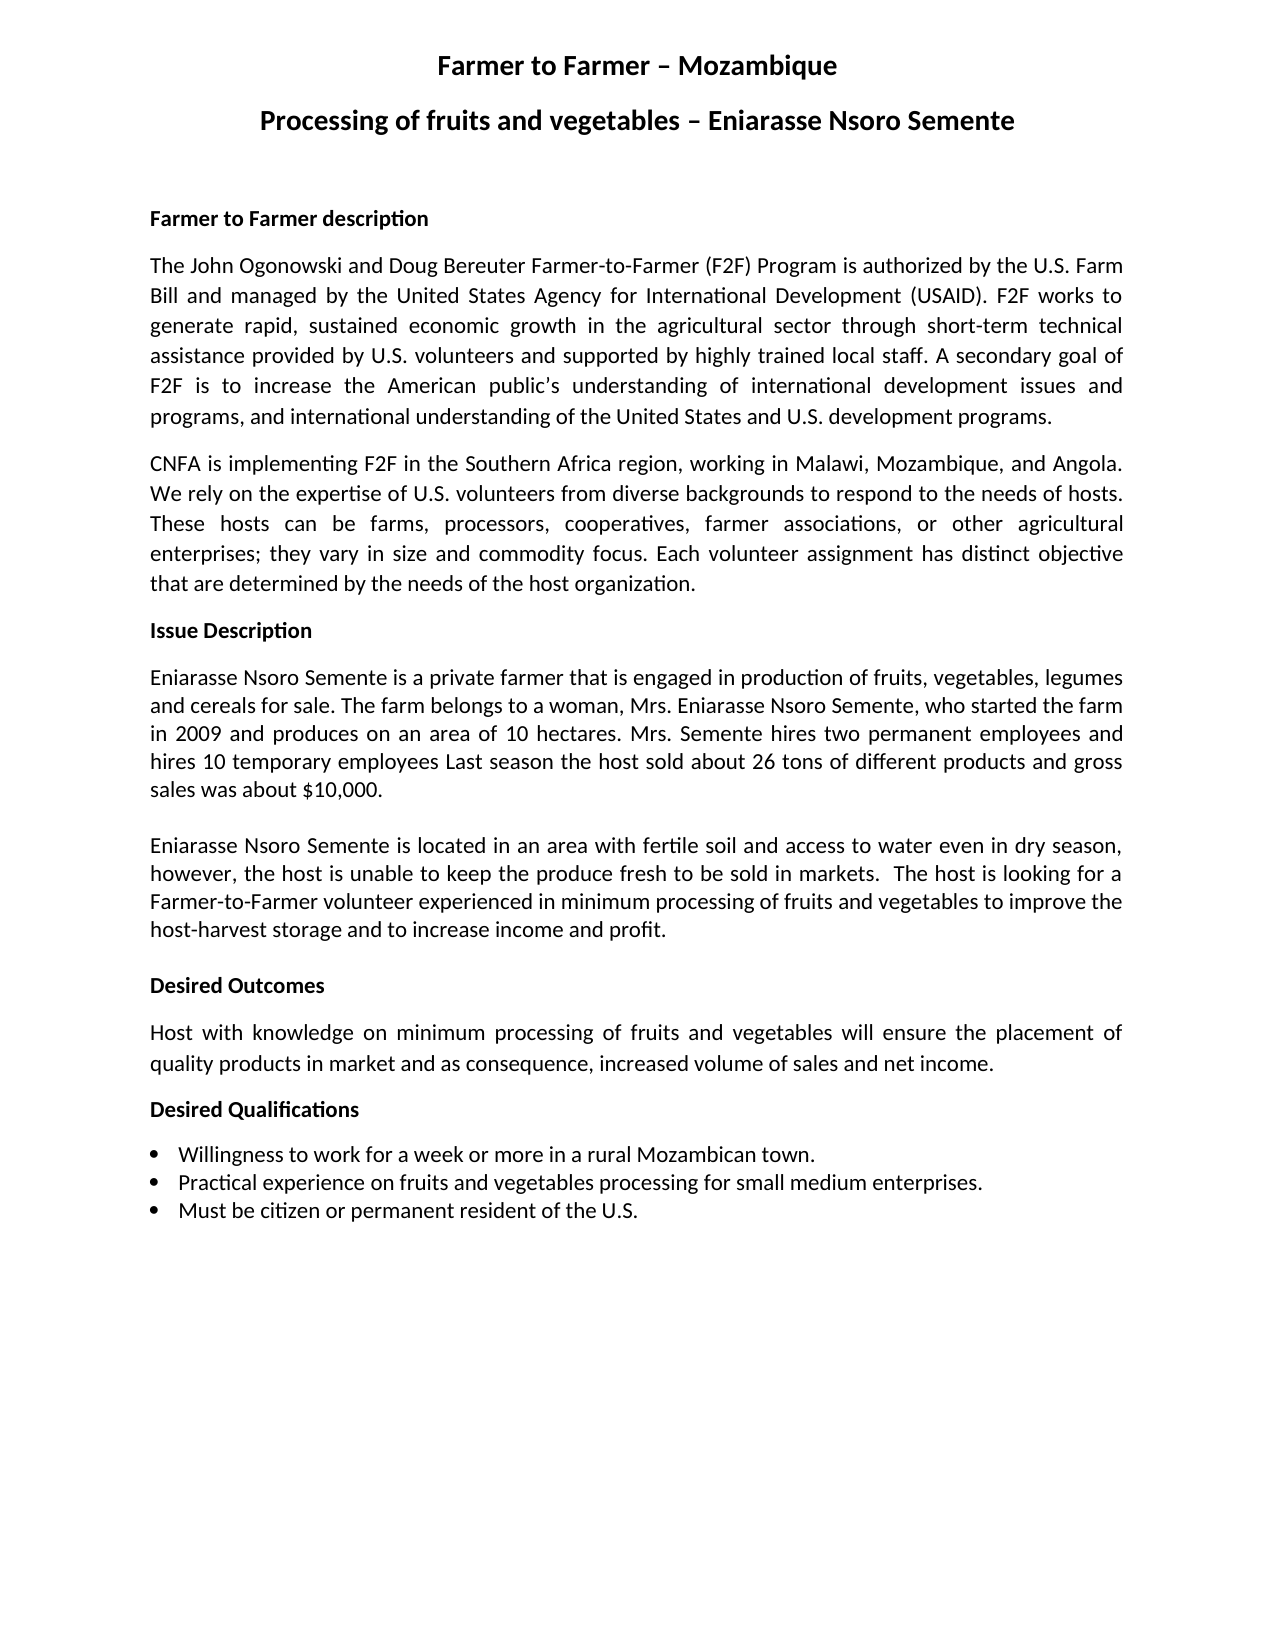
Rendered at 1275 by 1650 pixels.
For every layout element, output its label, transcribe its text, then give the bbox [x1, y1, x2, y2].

text Eniarasse Nsoro Semente is a private farmer that is engaged in production of fruits, vegetables, legumes and cereals for sale. The farm belongs to a woman, Mrs. Eniarasse Nsoro Semente, who started the farm in 2009 and produces on an area of 10 hectares. Mrs. Semente hires two permanent employees and hires 10 temporary employees Last season the host sold about 26 tons of different products and gross sales was about $10,000. [150, 663, 1125, 803]
text Farmer to Farmer – Mozambique [150, 47, 1125, 82]
list Practical experience on fruits and vegetables processing for small medium enterprises. [150, 1168, 1125, 1196]
text CNFA is implementing F2F in the Southern Africa region, working in Malawi, Mozambique, and Angola. We rely on the expertise of U.S. volunteers from diverse backgrounds to respond to the needs of hosts. These hosts can be farms, processors, cooperatives, farmer associations, or other agricultural enterprises; they vary in size and commodity focus. Each volunteer assignment has distinct objective that are determined by the needs of the host organization. [150, 449, 1125, 598]
text Eniarasse Nsoro Semente is located in an area with fertile soil and access to water even in dry season, however, the host is unable to keep the produce fresh to be sold in markets. The host is looking for a Farmer-to-Farmer volunteer experienced in minimum processing of fruits and vegetables to improve the host-harvest storage and to increase income and profit. [150, 831, 1125, 943]
text Farmer to Farmer description [150, 204, 1125, 232]
text Desired Outcomes [150, 972, 1125, 999]
text Desired Qualifications [150, 1096, 1125, 1123]
text Host with knowledge on minimum processing of fruits and vegetables will ensure the placement of quality products in market and as consequence, increased volume of sales and net income. [150, 1018, 1125, 1077]
text Processing of fruits and vegetables – Eniarasse Nsoro Semente [150, 102, 1125, 138]
list Must be citizen or permanent resident of the U.S. [150, 1196, 1125, 1224]
list Willingness to work for a week or more in a rural Mozambican town. [150, 1140, 1125, 1168]
text Issue Description [150, 616, 1125, 644]
text The John Ogonowski and Doug Bereuter Farmer-to-Farmer (F2F) Program is authorized by the U.S. Farm Bill and managed by the United States Agency for International Development (USAID). F2F works to generate rapid, sustained economic growth in the agricultural sector through short-term technical assistance provided by U.S. volunteers and supported by highly trained local staff. A secondary goal of F2F is to increase the American public’s understanding of international development issues and programs, and international understanding of the United States and U.S. development programs. [150, 251, 1125, 430]
